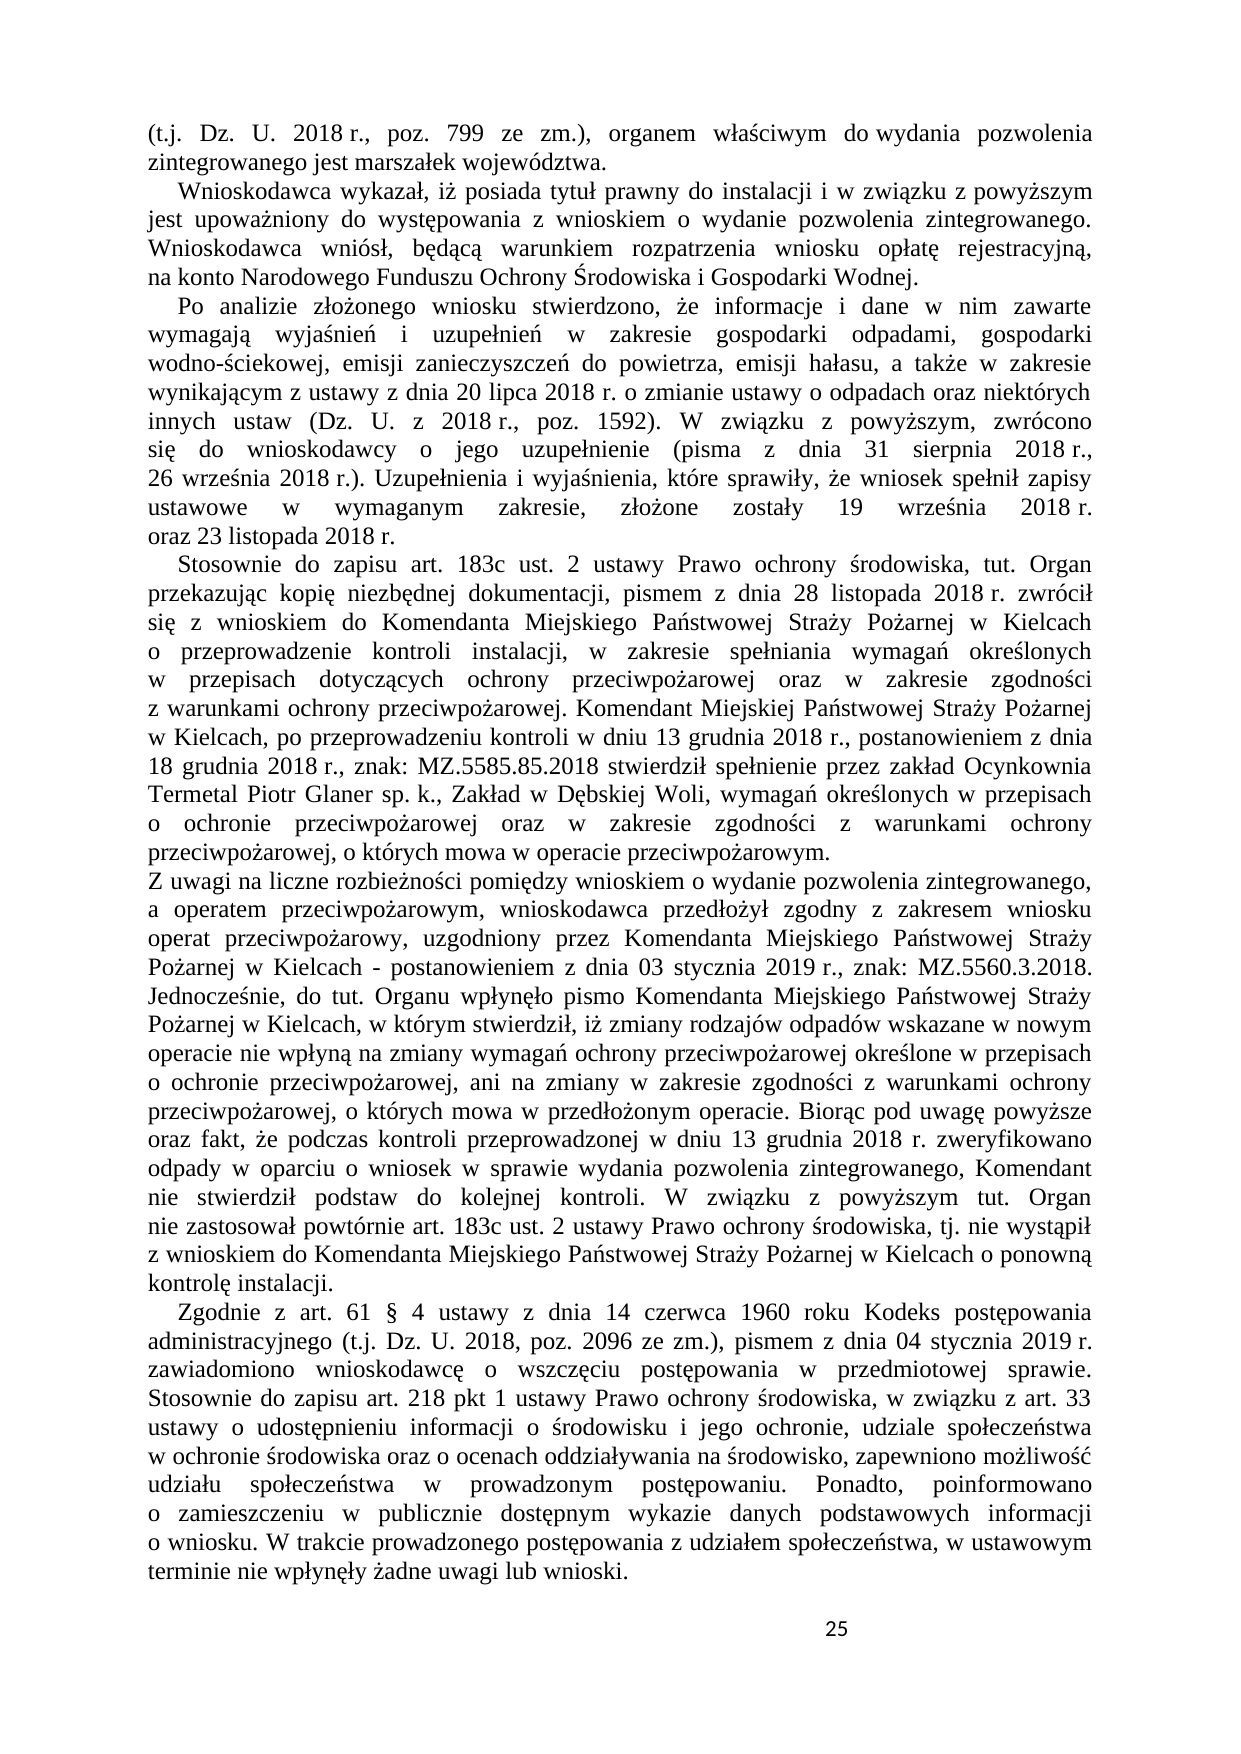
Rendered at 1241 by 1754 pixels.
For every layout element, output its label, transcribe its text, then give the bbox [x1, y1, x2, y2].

text Stosownie do zapisu art. 183c ust. 2 ustawy Prawo ochrony środowiska, tut. Organ przekazując kopię niezbędnej dokumentacji, pismem z dnia 28 listopada 2018 r. zwrócił się z wnioskiem do Komendanta Miejskiego Państwowej Straży Pożarnej w Kielcach o przeprowadzenie kontroli instalacji, w zakresie spełniania wymagań określonych w przepisach dotyczących ochrony przeciwpożarowej oraz w zakresie zgodności z warunkami ochrony przeciwpożarowej. Komendant Miejskiej Państwowej Straży Pożarnej w Kielcach, po przeprowadzeniu kontroli w dniu 13 grudnia 2018 r., postanowieniem z dnia 18 grudnia 2018 r., znak: MZ.5585.85.2018 stwierdził spełnienie przez zakład Ocynkownia Termetal Piotr Glaner sp. k., Zakład w Dębskiej Woli, wymagań określonych w przepisach o ochronie przeciwpożarowej oraz w zakresie zgodności z warunkami ochrony przeciwpożarowej, o których mowa w operacie przeciwpożarowym. [148, 549, 1093, 866]
text Po analizie złożonego wniosku stwierdzono, że informacje i dane w nim zawarte wymagają wyjaśnień i uzupełnień w zakresie gospodarki odpadami, gospodarki wodno-ściekowej, emisji zanieczyszczeń do powietrza, emisji hałasu, a także w zakresie wynikającym z ustawy z dnia 20 lipca 2018 r. o zmianie ustawy o odpadach oraz niektórych innych ustaw (Dz. U. z 2018 r., poz. 1592). W związku z powyższym, zwrócono się do wnioskodawcy o jego uzupełnienie (pisma z dnia 31 sierpnia 2018 r., 26 września 2018 r.). Uzupełnienia i wyjaśnienia, które sprawiły, że wniosek spełnił zapisy ustawowe w wymaganym zakresie, złożone zostały 19 września 2018 r. oraz 23 listopada 2018 r. [148, 291, 1092, 549]
text Z uwagi na liczne rozbieżności pomiędzy wnioskiem o wydanie pozwolenia zintegrowanego, a operatem przeciwpożarowym, wnioskodawca przedłożył zgodny z zakresem wniosku operat przeciwpożarowy, uzgodniony przez Komendanta Miejskiego Państwowej Straży Pożarnej w Kielcach - postanowieniem z dnia 03 stycznia 2019 r., znak: MZ.5560.3.2018. Jednocześnie, do tut. Organu wpłynęło pismo Komendanta Miejskiego Państwowej Straży Pożarnej w Kielcach, w którym stwierdził, iż zmiany rodzajów odpadów wskazane w nowym operacie nie wpłyną na zmiany wymagań ochrony przeciwpożarowej określone w przepisach o ochronie przeciwpożarowej, ani na zmiany w zakresie zgodności z warunkami ochrony przeciwpożarowej, o których mowa w przedłożonym operacie. Biorąc pod uwagę powyższe oraz fakt, że podczas kontroli przeprowadzonej w dniu 13 grudnia 2018 r. zweryfikowano odpady w oparciu o wniosek w sprawie wydania pozwolenia zintegrowanego, Komendant nie stwierdził podstaw do kolejnej kontroli. W związku z powyższym tut. Organ nie zastosował powtórnie art. 183c ust. 2 ustawy Prawo ochrony środowiska, tj. nie wystąpił z wnioskiem do Komendanta Miejskiego Państwowej Straży Pożarnej w Kielcach o ponowną kontrolę instalacji. [148, 866, 1093, 1297]
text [148, 118, 1092, 176]
text Zgodnie z art. 61 § 4 ustawy z dnia 14 czerwca 1960 roku Kodeks postępowania administracyjnego (t.j. Dz. U. 2018, poz. 2096 ze zm.), pismem z dnia 04 stycznia 2019 r. zawiadomiono wnioskodawcę o wszczęciu postępowania w przedmiotowej sprawie. Stosownie do zapisu art. 218 pkt 1 ustawy Prawo ochrony środowiska, w związku z art. 33 ustawy o udostępnieniu informacji o środowisku i jego ochronie, udziale społeczeństwa w ochronie środowiska oraz o ocenach oddziaływania na środowisko, zapewniono możliwość udziału społeczeństwa w prowadzonym postępowaniu. Ponadto, poinformowano o zamieszczeniu w publicznie dostępnym wykazie danych podstawowych informacji o wniosku. W trakcie prowadzonego postępowania z udziałem społeczeństwa, w ustawowym terminie nie wpłynęły żadne uwagi lub wnioski. [148, 1297, 1093, 1584]
text Wnioskodawca wykazał, iż posiada tytuł prawny do instalacji i w związku z powyższym jest upoważniony do występowania z wnioskiem o wydanie pozwolenia zintegrowanego. Wnioskodawca wniósł, będącą warunkiem rozpatrzenia wniosku opłatę rejestracyjną, na konto Narodowego Funduszu Ochrony Środowiska i Gospodarki Wodnej. [148, 176, 1092, 291]
